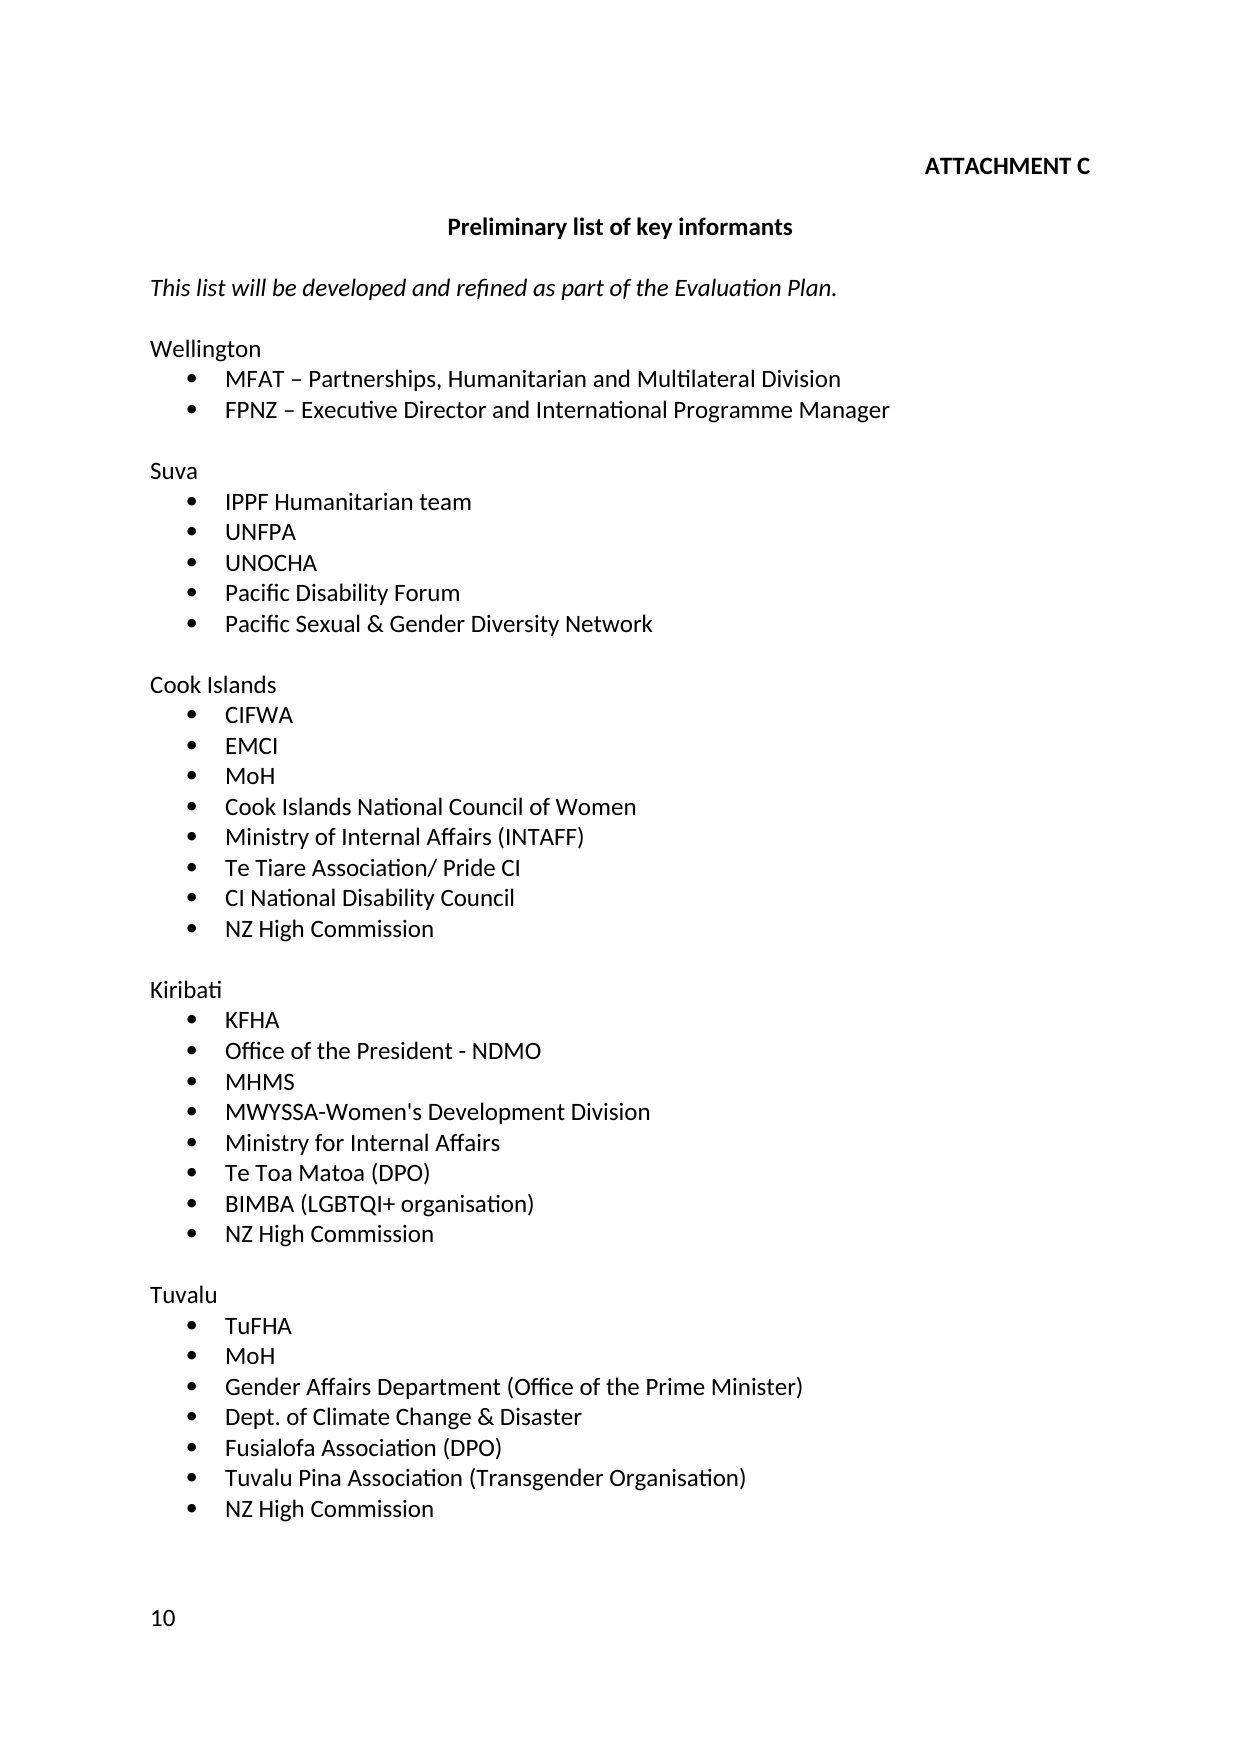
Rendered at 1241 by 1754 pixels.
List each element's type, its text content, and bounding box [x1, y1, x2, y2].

list Fusialofa Association (DPO) [187, 1432, 1090, 1462]
text Cook Islands [150, 669, 1090, 699]
list MWYSSA-Women's Development Division [187, 1096, 1090, 1127]
list MFAT – Partnerships, Humanitarian and Multilateral Division [187, 364, 1090, 394]
text Wellington [150, 333, 1090, 364]
list Ministry for Internal Affairs [187, 1127, 1090, 1157]
list MoH [187, 1340, 1090, 1371]
list Pacific Sexual & Gender Diversity Network [187, 608, 1090, 638]
text ATTACHMENT C [150, 150, 1090, 181]
list IPPF Humanitarian team [187, 486, 1090, 516]
list FPNZ – Executive Director and International Programme Manager [187, 394, 1090, 425]
list Ministry of Internal Affairs (INTAFF) [187, 821, 1090, 852]
list BIMBA (LGBTQI+ organisation) [187, 1188, 1090, 1218]
text Tuvalu [150, 1279, 1090, 1310]
list UNOCHA [187, 547, 1090, 577]
list Te Tiare Association/ Pride CI [187, 852, 1090, 882]
list Office of the President - NDMO [187, 1035, 1090, 1066]
list NZ High Commission [187, 1493, 1090, 1523]
text This list will be developed and refined as part of the Evaluation Plan. [150, 272, 1090, 303]
list Pacific Disability Forum [187, 577, 1090, 608]
list Te Toa Matoa (DPO) [187, 1157, 1090, 1188]
text Preliminary list of key informants [150, 211, 1090, 242]
text Kiribati [150, 974, 1090, 1004]
text Suva [150, 455, 1090, 486]
list MoH [187, 760, 1090, 791]
list KFHA [187, 1004, 1090, 1035]
list EMCI [187, 730, 1090, 760]
list Cook Islands National Council of Women [187, 791, 1090, 821]
list NZ High Commission [187, 913, 1090, 943]
list CIFWA [187, 699, 1090, 730]
list UNFPA [187, 516, 1090, 547]
list Dept. of Climate Change & Disaster [187, 1401, 1090, 1432]
list Gender Affairs Department (Office of the Prime Minister) [187, 1371, 1090, 1401]
list NZ High Commission [187, 1218, 1090, 1249]
list TuFHA [187, 1310, 1090, 1340]
list CI National Disability Council [187, 882, 1090, 913]
list Tuvalu Pina Association (Transgender Organisation) [187, 1462, 1090, 1493]
list MHMS [187, 1066, 1090, 1096]
